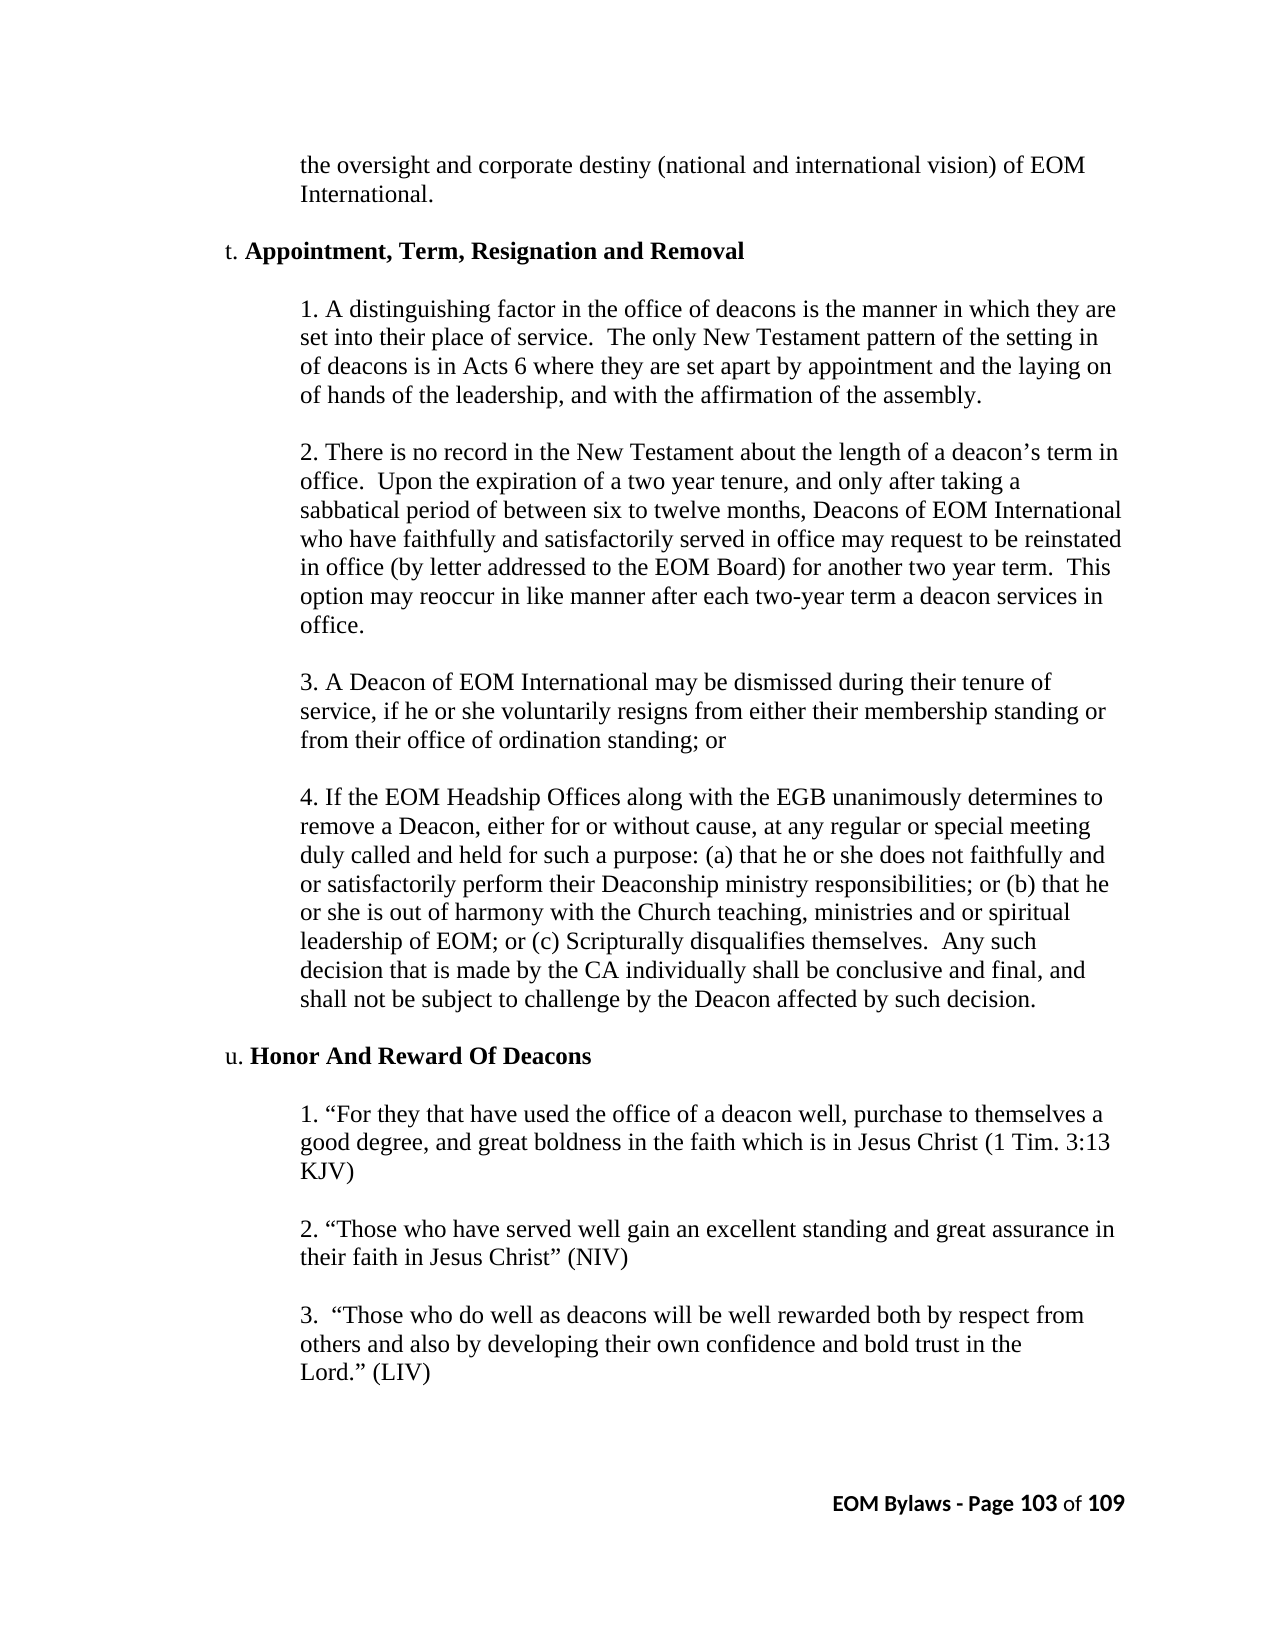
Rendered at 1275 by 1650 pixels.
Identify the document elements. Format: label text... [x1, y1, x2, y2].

text 2. There is no record in the New Testament about the length of a deacon’s term in office. Upon the expiration of a two year tenure, and only after taking a sabbatical period of between six to twelve months, Deacons of EOM International who have faithfully and satisfactorily served in office may request to be reinstated in office (by letter addressed to the EOM Board) for another two year term. This option may reoccur in like manner after each two-year term a deacon services in office. [300, 437, 1125, 639]
text 4. If the EOM Headship Offices along with the EGB unanimously determines to remove a Deacon, either for or without cause, at any regular or special meeting duly called and held for such a purpose: (a) that he or she does not faithfully and or satisfactorily perform their Deaconship ministry responsibilities; or (b) that he or she is out of harmony with the Church teaching, ministries and or spiritual leadership of EOM; or (c) Scripturally disqualifies themselves. Any such decision that is made by the CA individually shall be conclusive and final, and shall not be subject to challenge by the Deacon affected by such decision. [300, 782, 1125, 1012]
text 1. “For they that have used the office of a deacon well, purchase to themselves a good degree, and great boldness in the faith which is in Jesus Christ (1 Tim. 3:13 KJV) [300, 1099, 1125, 1185]
text 2. “Those who have served well gain an excellent standing and great assurance in their faith in Jesus Christ” (NIV) [300, 1214, 1125, 1271]
text t. Appointment, Term, Resignation and Removal [150, 236, 1125, 265]
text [300, 150, 1125, 207]
text 1. A distinguishing factor in the office of deacons is the manner in which they are set into their place of service. The only New Testament pattern of the setting in of deacons is in Acts 6 where they are set apart by appointment and the laying on of hands of the leadership, and with the affirmation of the assembly. [300, 294, 1125, 409]
text 3. “Those who do well as deacons will be well rewarded both by respect from others and also by developing their own confidence and bold trust in the Lord.” (LIV) [300, 1300, 1125, 1386]
text u. Honor And Reward Of Deacons [150, 1041, 1125, 1070]
text 3. A Deacon of EOM International may be dismissed during their tenure of service, if he or she voluntarily resigns from either their membership standing or from their office of ordination standing; or [300, 667, 1125, 754]
